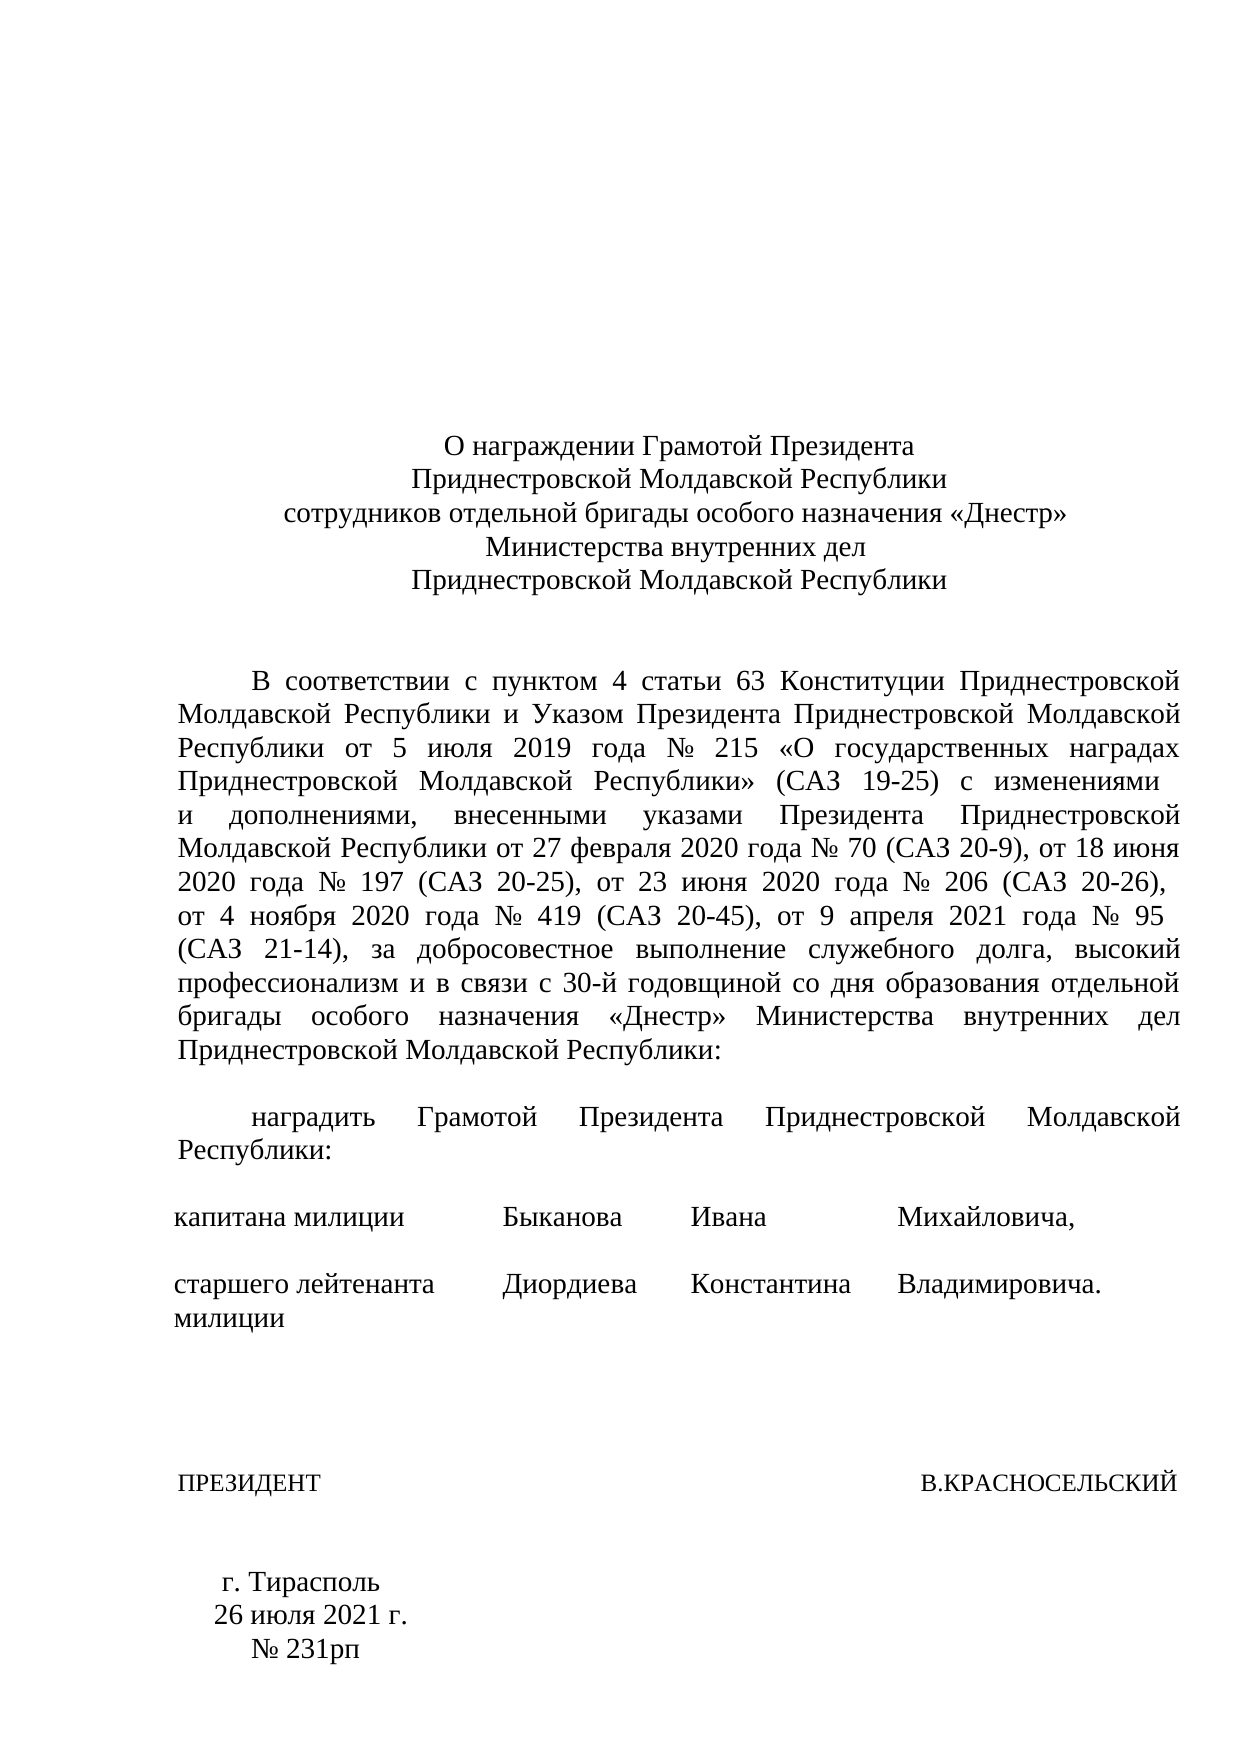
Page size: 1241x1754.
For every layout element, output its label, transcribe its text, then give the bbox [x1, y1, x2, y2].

text № 231рп [177, 1631, 1181, 1664]
table_header Быканова [491, 1200, 679, 1267]
text наградить Грамотой Президента Приднестровской Молдавской Республики: [177, 1099, 1181, 1166]
text г. Тирасполь [177, 1564, 1181, 1597]
table_header Михайловича, [886, 1200, 1178, 1267]
table_cell старшего лейтенанта милиции [163, 1267, 491, 1334]
table_cell Владимировича. [886, 1267, 1178, 1334]
text 26 июля 2021 г. [177, 1597, 1181, 1631]
text В соответствии с пунктом 4 статьи 63 Конституции Приднестровской Молдавской Республики и Указом Президента Приднестровской Молдавской Республики от 5 июля 2019 года № 215 «О государственных наградах Приднестровской Молдавской Республики» (САЗ 19-25) с изменениями и дополнениями, внесенными указами Президента Приднестровской Молдавской Республики от 27 февраля 2020 года № 70 (САЗ 20-9), от 18 июня 2020 года № 197 (САЗ 20-25), от 23 июня 2020 года № 206 (САЗ 20-26), от 4 ноября 2020 года № 419 (САЗ 20-45), от 9 апреля 2021 года № 95 (САЗ 21-14), за добросовестное выполнение служебного долга, высокий профессионализм и в связи с 30-й годовщиной со дня образования отдельной бригады особого назначения «Днестр» Министерства внутренних дел Приднестровской Молдавской Республики: [177, 663, 1181, 1065]
text О награждении Грамотой Президента [177, 428, 1181, 462]
table_cell Диордиева [491, 1267, 679, 1334]
text Приднестровской Молдавской Республики сотрудников отдельной бригады особого назначения «Днестр» Министерства внутренних дел Приднестровской Молдавской Республики [177, 462, 1181, 596]
table_cell Константина [679, 1267, 886, 1334]
table_header капитана милиции [163, 1200, 491, 1267]
text ПРЕЗИДЕНТ В.КРАСНОСЕЛЬСКИЙ [177, 1468, 1181, 1497]
table_header Ивана [679, 1200, 886, 1267]
